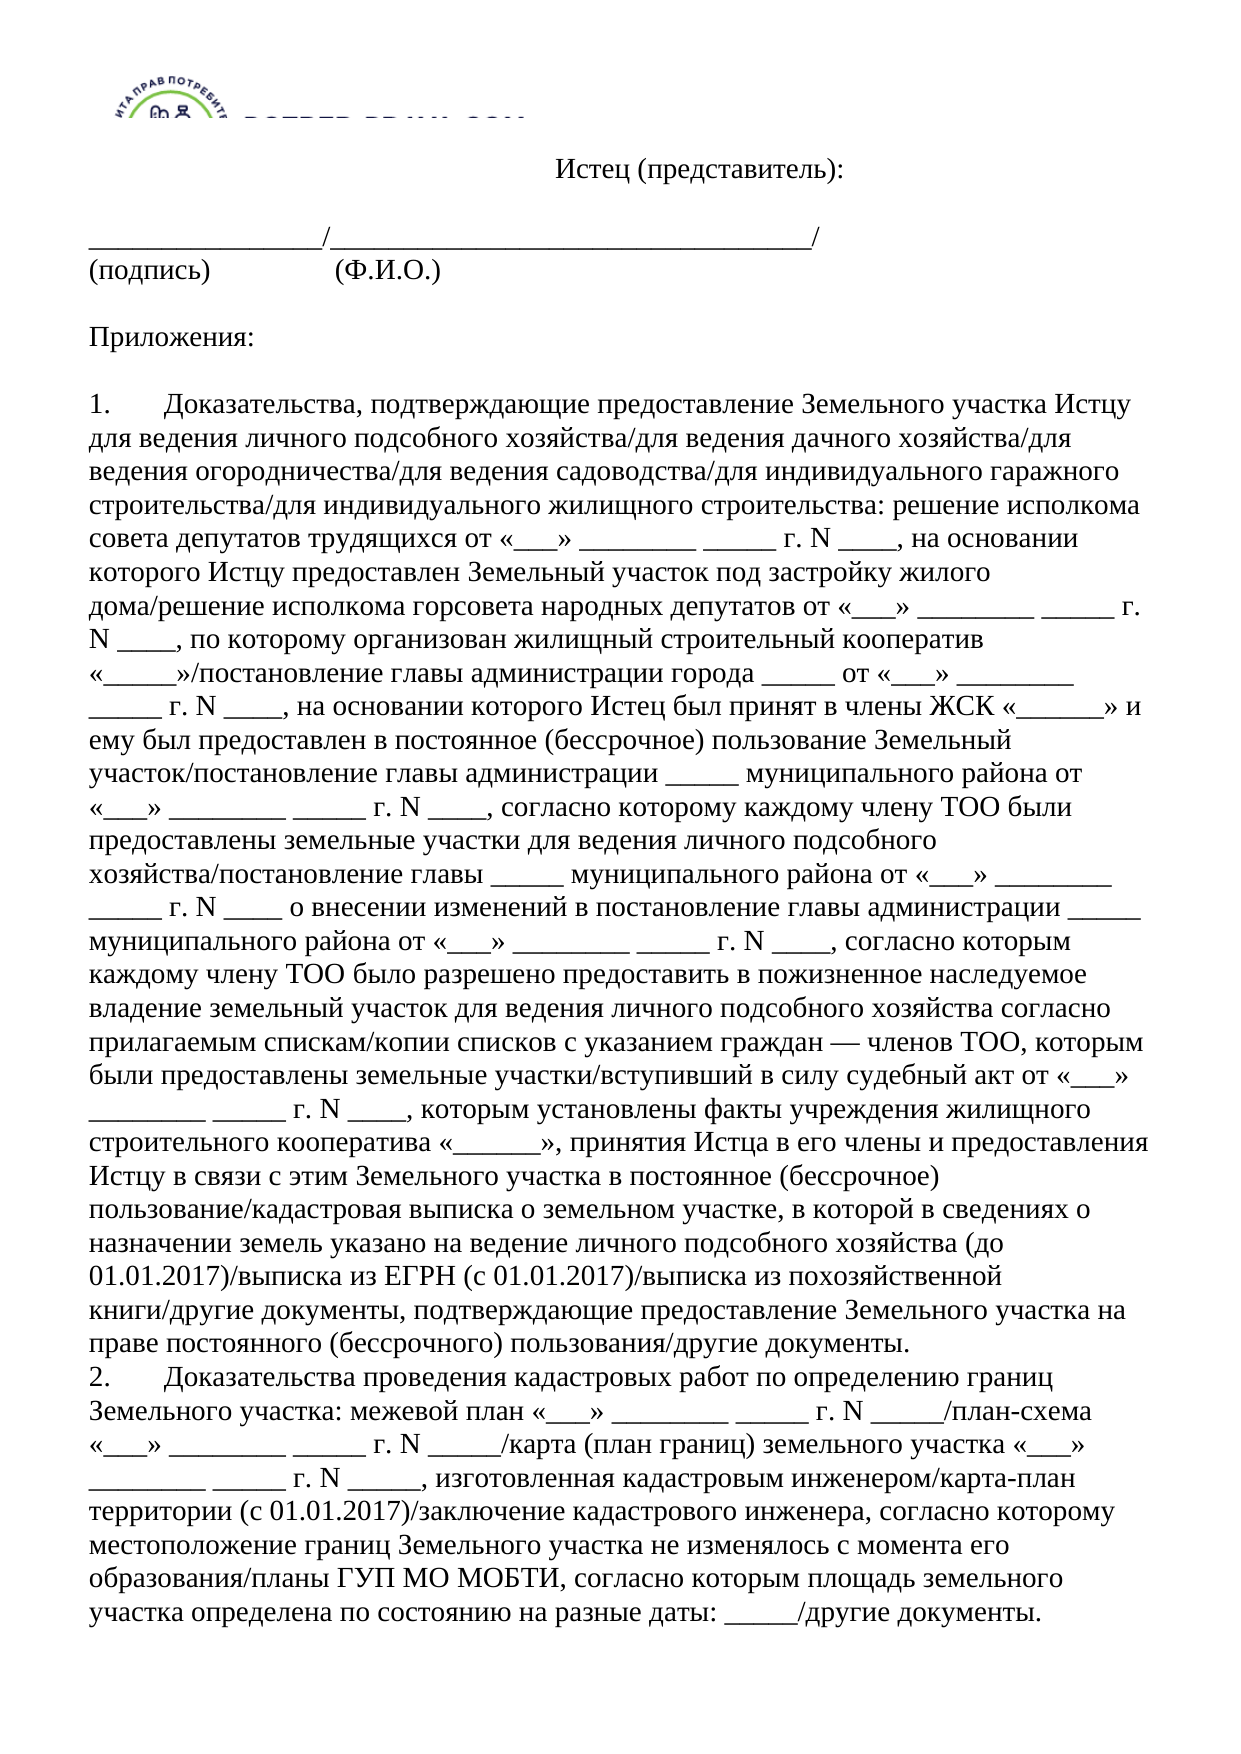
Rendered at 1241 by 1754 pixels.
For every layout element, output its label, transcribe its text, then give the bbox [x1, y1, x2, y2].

list Доказательства проведения кадастровых работ по определению границ Земельного участка: межевой план «___» ________ _____ г. N _____/план-схема «___» ________ _____ г. N _____/карта (план границ) земельного участка «___» ________ _____ г. N _____, изготовленная кадастровым инженером/карта-план территории (с 01.01.2017)/заключение кадастрового инженера, согласно которому местоположение границ Земельного участка не изменялось с момента его образования/планы ГУП МО МОБТИ, согласно которым площадь земельного участка определена по состоянию на разные даты: _____/другие документы. [89, 1359, 1152, 1627]
text (подпись) (Ф.И.О.) [89, 252, 1152, 286]
text Приложения: [89, 319, 1152, 353]
text ________________/_________________________________/ [89, 219, 1152, 252]
text Истец (представитель): [89, 152, 1152, 185]
picture [92, 73, 536, 118]
list Доказательства, подтверждающие предоставление Земельного участка Истцу для ведения личного подсобного хозяйства/для ведения дачного хозяйства/для ведения огородничества/для ведения садоводства/для индивидуального гаражного строительства/для индивидуального жилищного строительства: решение исполкома совета депутатов трудящихся от «___» ________ _____ г. N ____, на основании которого Истцу предоставлен Земельный участок под застройку жилого дома/решение исполкома горсовета народных депутатов от «___» ________ _____ г. N ____, по которому организован жилищный строительный кооператив «_____»/постановление главы администрации города _____ от «___» ________ _____ г. N ____, на основании которого Истец был принят в члены ЖСК «______» и ему был предоставлен в постоянное (бессрочное) пользование Земельный участок/постановление главы администрации _____ муниципального района от «___» ________ _____ г. N ____, согласно которому каждому члену ТОО были предоставлены земельные участки для ведения личного подсобного хозяйства/постановление главы _____ муниципального района от «___» ________ _____ г. N ____ о внесении изменений в постановление главы администрации _____ муниципального района от «___» ________ _____ г. N ____, согласно которым каждому члену ТОО было разрешено предоставить в пожизненное наследуемое владение земельный участок для ведения личного подсобного хозяйства согласно прилагаемым спискам/копии списков с указанием граждан — членов ТОО, которым были предоставлены земельные участки/вступивший в силу судебный акт от «___» ________ _____ г. N ____, которым установлены факты учреждения жилищного строительного кооператива «______», принятия Истца в его члены и предоставления Истцу в связи с этим Земельного участка в постоянное (бессрочное) пользование/кадастровая выписка о земельном участке, в которой в сведениях о назначении земель указано на ведение личного подсобного хозяйства (до 01.01.2017)/выписка из ЕГРН (с 01.01.2017)/выписка из похозяйственной книги/другие документы, подтверждающие предоставление Земельного участка на праве постоянного (бессрочного) пользования/другие документы. [89, 386, 1152, 1359]
